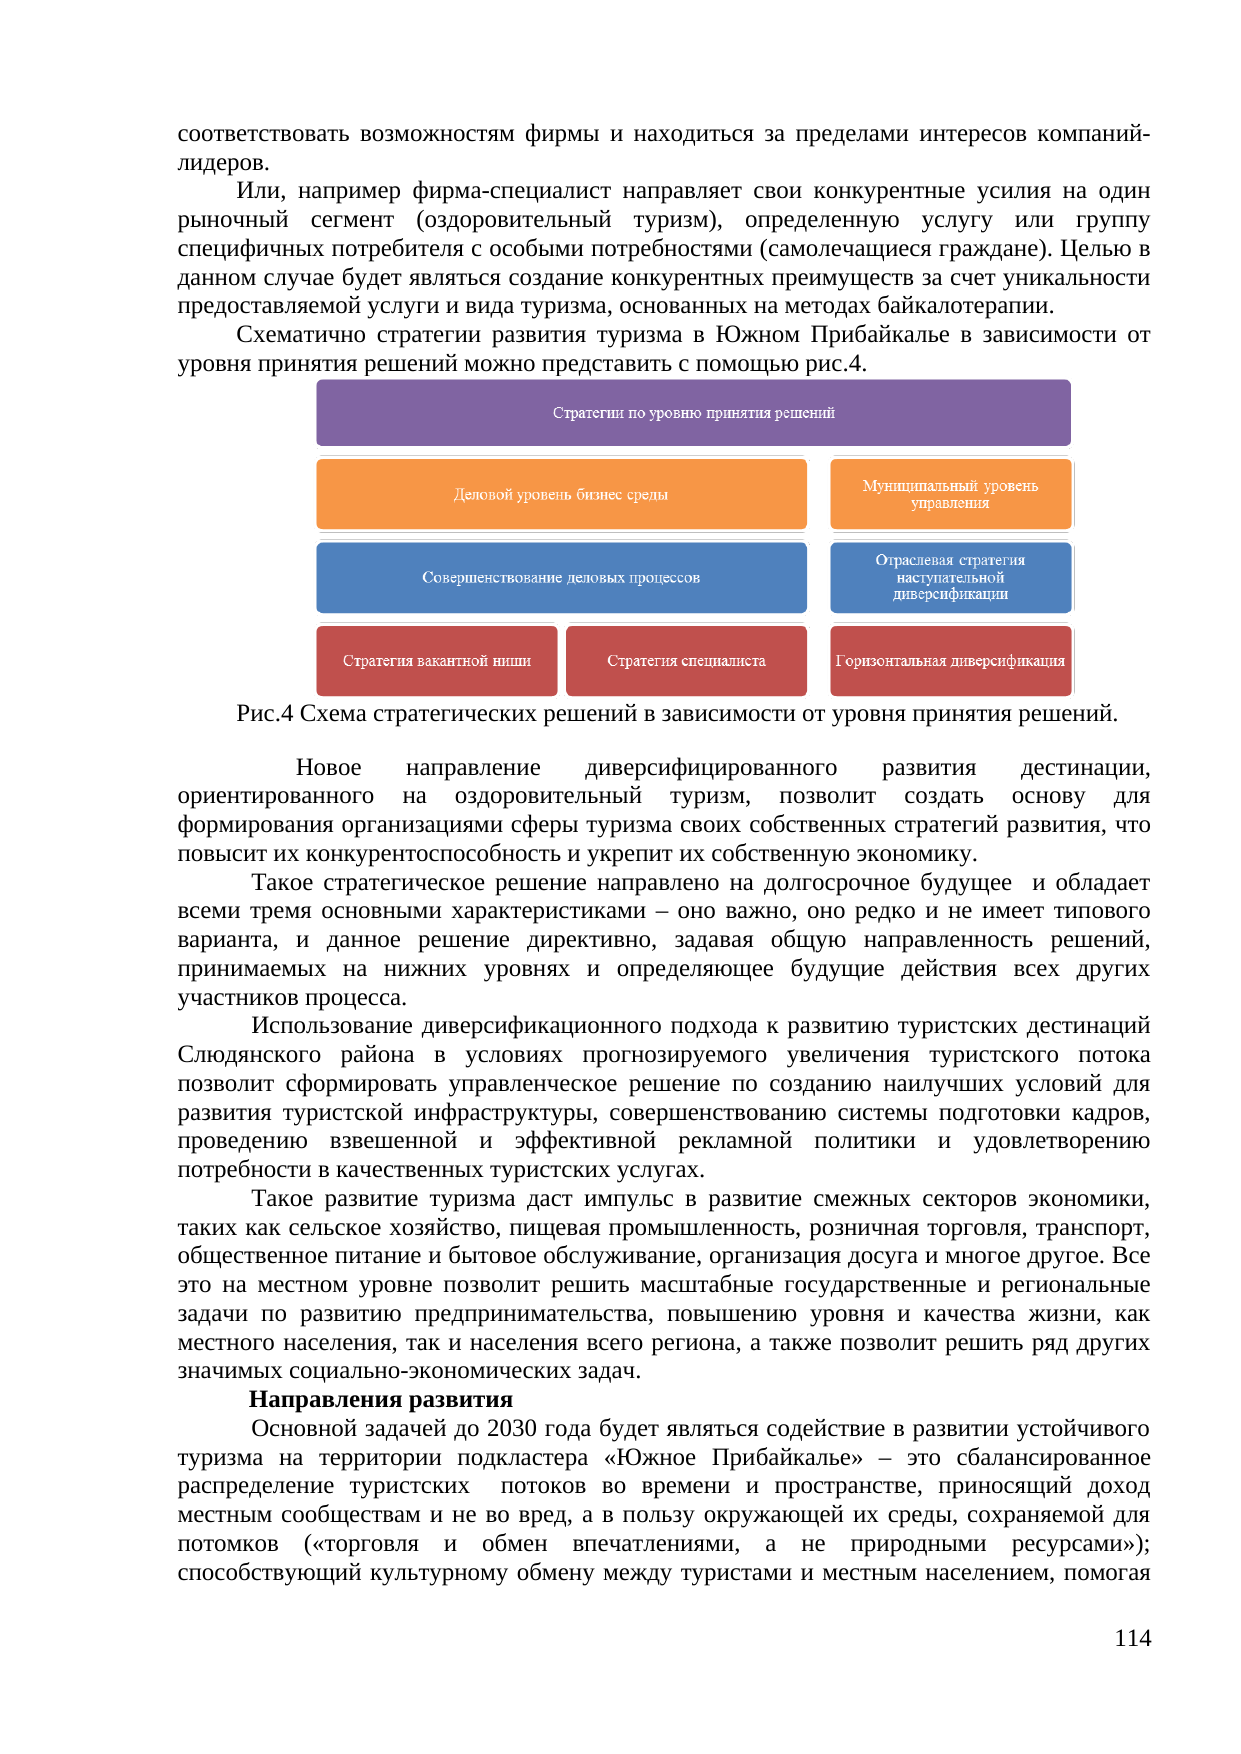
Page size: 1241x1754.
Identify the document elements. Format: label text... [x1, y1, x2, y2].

text Направления развития [177, 1384, 1152, 1413]
text Такое развитие туризма даст импульс в развитие смежных секторов экономики, таких как сельское хозяйство, пищевая промышленность, розничная торговля, транспорт, общественное питание и бытовое обслуживание, организация досуга и многое другое. Все это на местном уровне позволит решить масштабные государственные и региональные задачи по развитию предпринимательства, повышению уровня и качества жизни, как местного населения, так и населения всего региона, а также позволит решить ряд других значимых социально-экономических задач. [177, 1183, 1152, 1384]
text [177, 118, 1152, 176]
picture [313, 376, 1075, 699]
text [177, 1413, 1152, 1586]
text Такое стратегическое решение направлено на долгосрочное будущее и обладает всеми тремя основными характеристиками – оно важно, оно редко и не имеет типового варианта, и данное решение директивно, задавая общую направленность решений, принимаемых на нижних уровнях и определяющее будущие действия всех других участников процесса. [177, 867, 1152, 1011]
text Схематично стратегии развития туризма в Южном Прибайкалье в зависимости от уровня принятия решений можно представить с помощью рис.4. [177, 319, 1152, 377]
text Или, например фирма-специалист направляет свои конкурентные усилия на один рыночный сегмент (оздоровительный туризм), определенную услугу или группу специфичных потребителя с особыми потребностями (самолечащиеся граждане). Целью в данном случае будет являться создание конкурентных преимуществ за счет уникальности предоставляемой услуги и вида туризма, основанных на методах байкалотерапии. [177, 176, 1152, 319]
text Использование диверсификационного подхода к развитию туристских дестинаций Слюдянского района в условиях прогнозируемого увеличения туристского потока позволит сформировать управленческое решение по созданию наилучших условий для развития туристской инфраструктуры, совершенствованию системы подготовки кадров, проведению взвешенной и эффективной рекламной политики и удовлетворению потребности в качественных туристских услугах. [177, 1011, 1152, 1183]
text Рис.4 Схема стратегических решений в зависимости от уровня принятия решений. [177, 698, 1152, 727]
text Новое направление диверсифицированного развития дестинации, ориентированного на оздоровительный туризм, позволит создать основу для формирования организациями сферы туризма своих собственных стратегий развития, что повысит их конкурентоспособность и укрепит их собственную экономику. [177, 752, 1152, 867]
